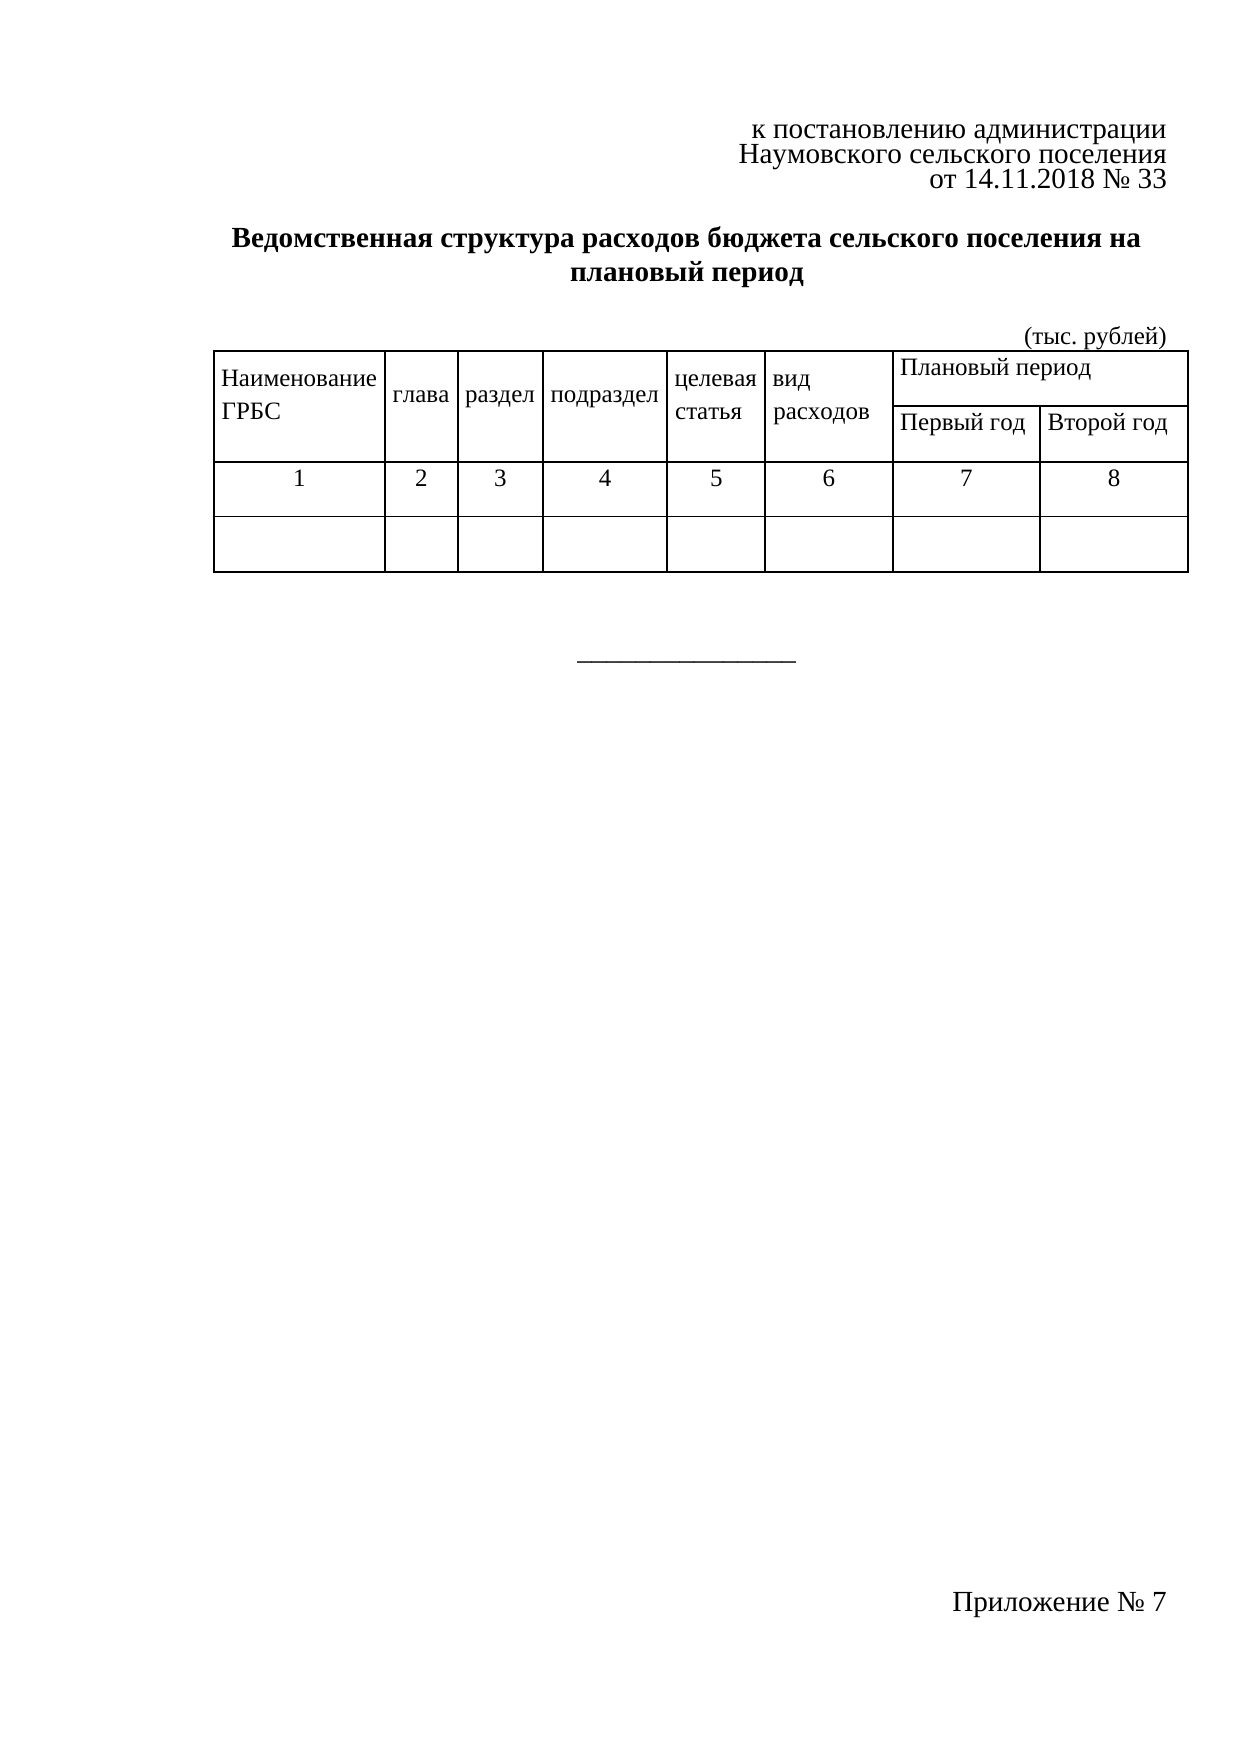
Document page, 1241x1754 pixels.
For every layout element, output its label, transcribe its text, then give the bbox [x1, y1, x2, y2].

table_cell 6 [766, 463, 892, 516]
table_cell 3 [459, 463, 542, 516]
text _______________ [206, 632, 1167, 666]
table_cell 4 [544, 463, 666, 516]
text Наумовского сельского поселения [206, 143, 1167, 168]
table_cell [766, 517, 892, 571]
table_header Плановый период [894, 352, 1187, 405]
table_cell 2 [386, 463, 457, 516]
table_cell [544, 517, 666, 571]
table_cell 8 [1041, 463, 1187, 516]
text к постановлению администрации [206, 118, 1167, 143]
text Приложение № 7 [206, 1592, 1167, 1617]
table_cell Первый год [894, 407, 1039, 461]
table_cell 1 [215, 463, 384, 516]
table_cell [386, 517, 457, 571]
table_header глава [386, 352, 457, 461]
table_cell [1041, 517, 1187, 571]
table_header подраздел [544, 352, 666, 461]
text (тыс. рублей) [206, 321, 1167, 349]
text Ведомственная структура расходов бюджета сельского поселения на плановый период [206, 220, 1167, 287]
table_cell [459, 517, 542, 571]
table_header вид расходов [766, 352, 892, 461]
table_cell [215, 517, 384, 571]
table_cell 7 [894, 463, 1039, 516]
text от 14.11.2018 № 33 [206, 168, 1167, 193]
table_header Наименование ГРБС [215, 352, 384, 461]
table_cell [894, 517, 1039, 571]
table_cell Второй год [1041, 407, 1187, 461]
table_cell 5 [668, 463, 764, 516]
table_cell [668, 517, 764, 571]
table_header целевая статья [668, 352, 764, 461]
table_header раздел [459, 352, 542, 461]
